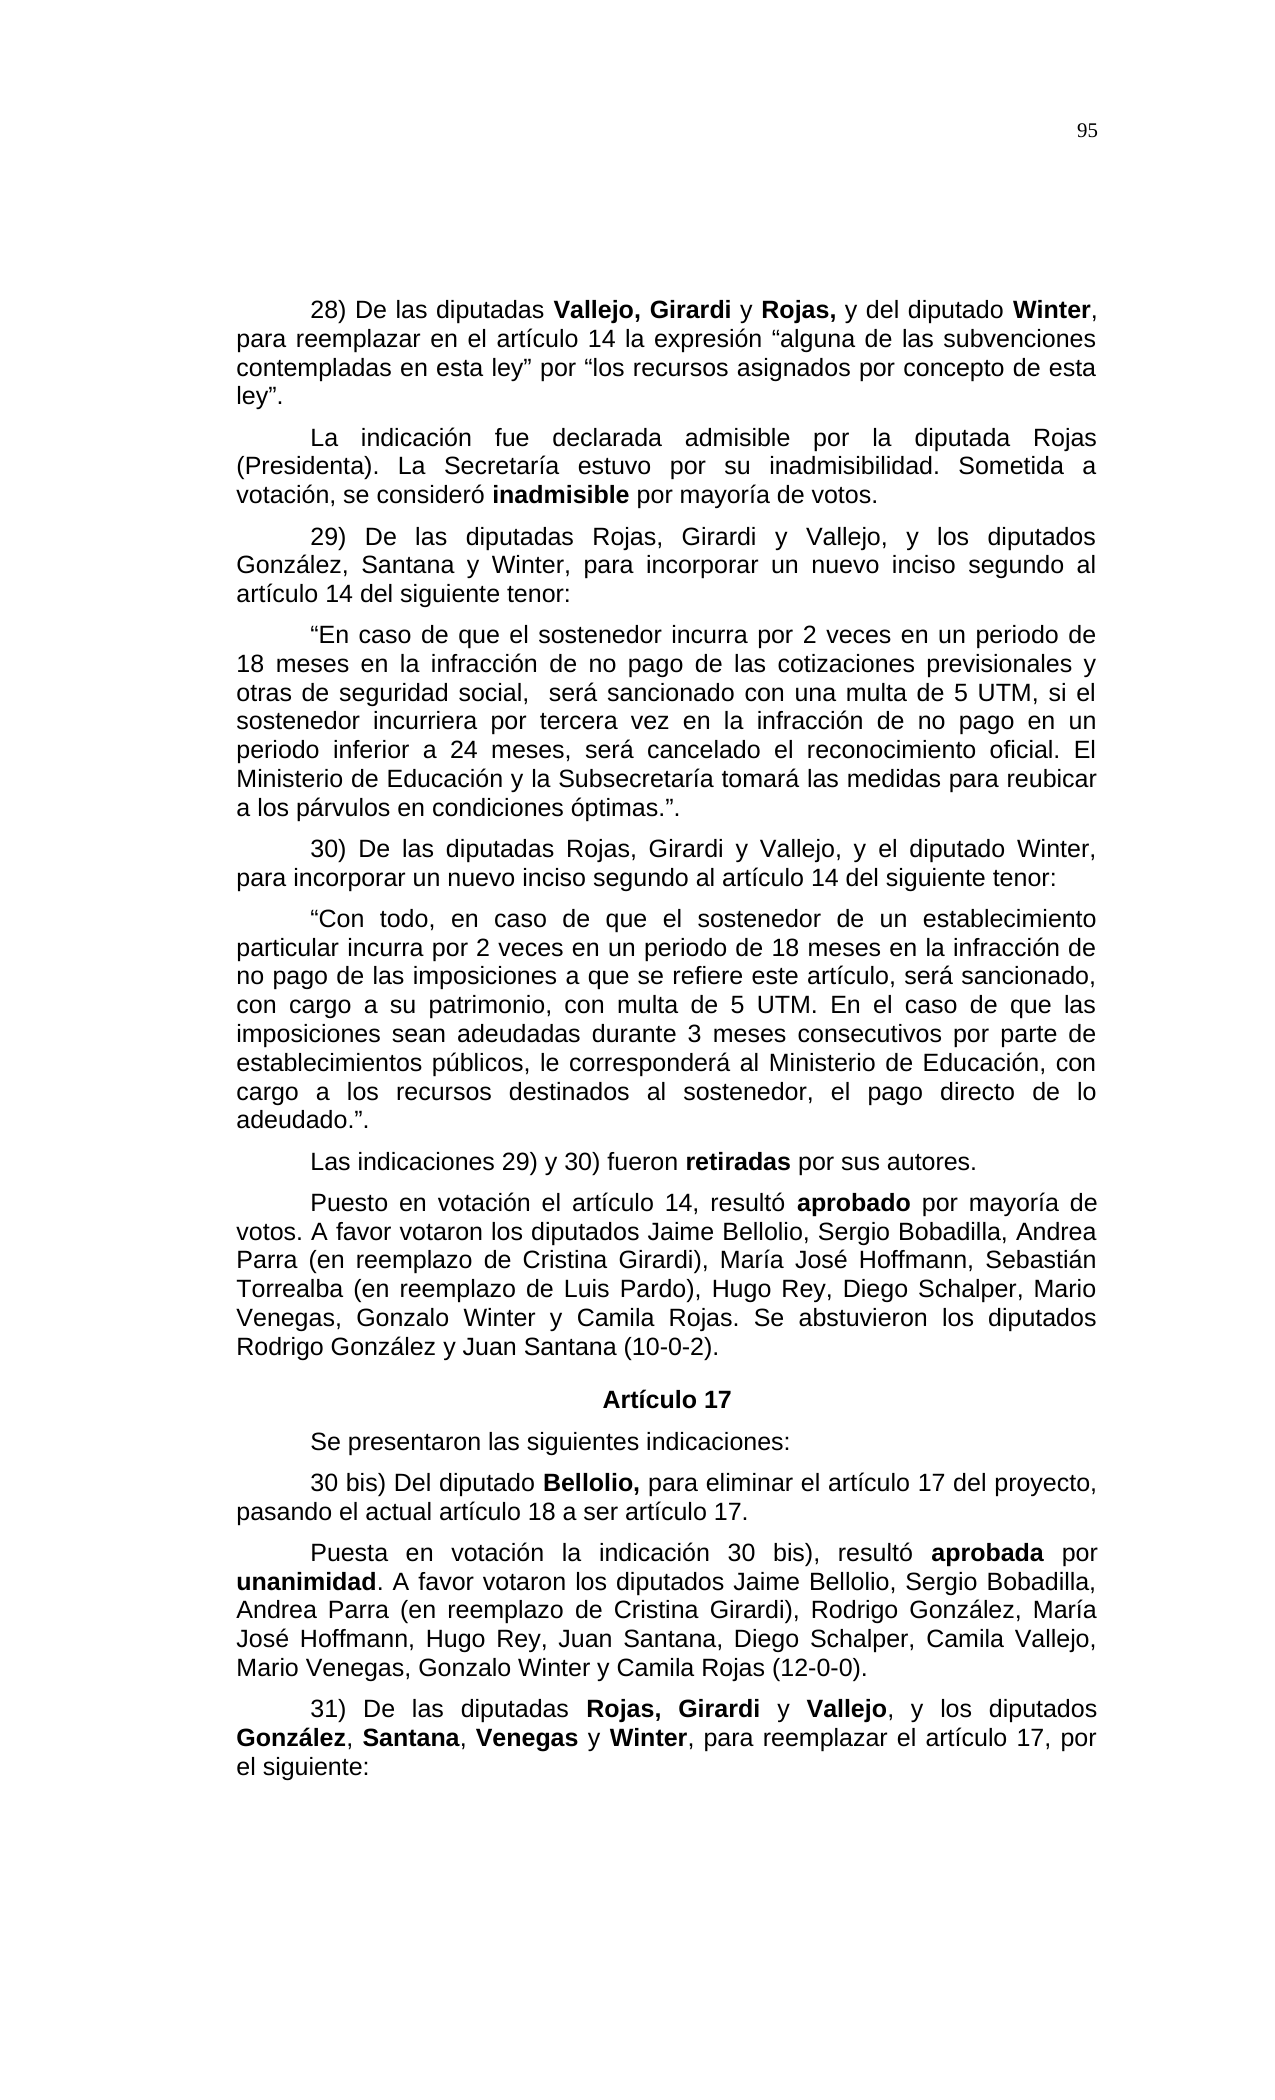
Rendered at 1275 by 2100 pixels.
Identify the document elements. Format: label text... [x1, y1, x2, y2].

text “Con todo, en caso de que el sostenedor de un establecimiento particular incurra por 2 veces en un periodo de 18 meses en la infracción de no pago de las imposiciones a que se refiere este artículo, será sancionado, con cargo a su patrimonio, con multa de 5 UTM. En el caso de que las imposiciones sean adeudadas durante 3 meses consecutivos por parte de establecimientos públicos, le corresponderá al Ministerio de Educación, con cargo a los recursos destinados al sostenedor, el pago directo de lo adeudado.”. [236, 904, 1098, 1134]
text Puesto en votación el artículo 14, resultó aprobado por mayoría de votos. A favor votaron los diputados Jaime Bellolio, Sergio Bobadilla, Andrea Parra (en reemplazo de Cristina Girardi), María José Hoffmann, Sebastián Torrealba (en reemplazo de Luis Pardo), Hugo Rey, Diego Schalper, Mario Venegas, Gonzalo Winter y Camila Rojas. Se abstuvieron los diputados Rodrigo González y Juan Santana (10-0-2). [236, 1188, 1098, 1360]
text Artículo 17 [236, 1385, 1098, 1414]
text La indicación fue declarada admisible por la diputada Rojas (Presidenta). La Secretaría estuvo por su inadmisibilidad. Sometida a votación, se consideró inadmisible por mayoría de votos. [236, 423, 1098, 509]
text “En caso de que el sostenedor incurra por 2 veces en un periodo de 18 meses en la infracción de no pago de las cotizaciones previsionales y otras de seguridad social, será sancionado con una multa de 5 UTM, si el sostenedor incurriera por tercera vez en la infracción de no pago en un periodo inferior a 24 meses, será cancelado el reconocimiento oficial. El Ministerio de Educación y la Subsecretaría tomará las medidas para reubicar a los párvulos en condiciones óptimas.”. [236, 620, 1098, 822]
text 30) De las diputadas Rojas, Girardi y Vallejo, y el diputado Winter, para incorporar un nuevo inciso segundo al artículo 14 del siguiente tenor: [236, 834, 1098, 892]
text Las indicaciones 29) y 30) fueron retiradas por sus autores. [236, 1147, 1098, 1175]
text 28) De las diputadas Vallejo, Girardi y Rojas, y del diputado Winter, para reemplazar en el artículo 14 la expresión “alguna de las subvenciones contempladas en esta ley” por “los recursos asignados por concepto de esta ley”. [236, 295, 1098, 410]
text 31) De las diputadas Rojas, Girardi y Vallejo, y los diputados González, Santana, Venegas y Winter, para reemplazar el artículo 17, por el siguiente: [236, 1694, 1098, 1780]
text Se presentaron las siguientes indicaciones: [236, 1427, 1098, 1455]
text 29) De las diputadas Rojas, Girardi y Vallejo, y los diputados González, Santana y Winter, para incorporar un nuevo inciso segundo al artículo 14 del siguiente tenor: [236, 522, 1098, 608]
text Puesta en votación la indicación 30 bis), resultó aprobada por unanimidad. A favor votaron los diputados Jaime Bellolio, Sergio Bobadilla, Andrea Parra (en reemplazo de Cristina Girardi), Rodrigo González, María José Hoffmann, Hugo Rey, Juan Santana, Diego Schalper, Camila Vallejo, Mario Venegas, Gonzalo Winter y Camila Rojas (12-0-0). [236, 1538, 1098, 1682]
text 30 bis) Del diputado Bellolio, para eliminar el artículo 17 del proyecto, pasando el actual artículo 18 a ser artículo 17. [236, 1468, 1098, 1525]
